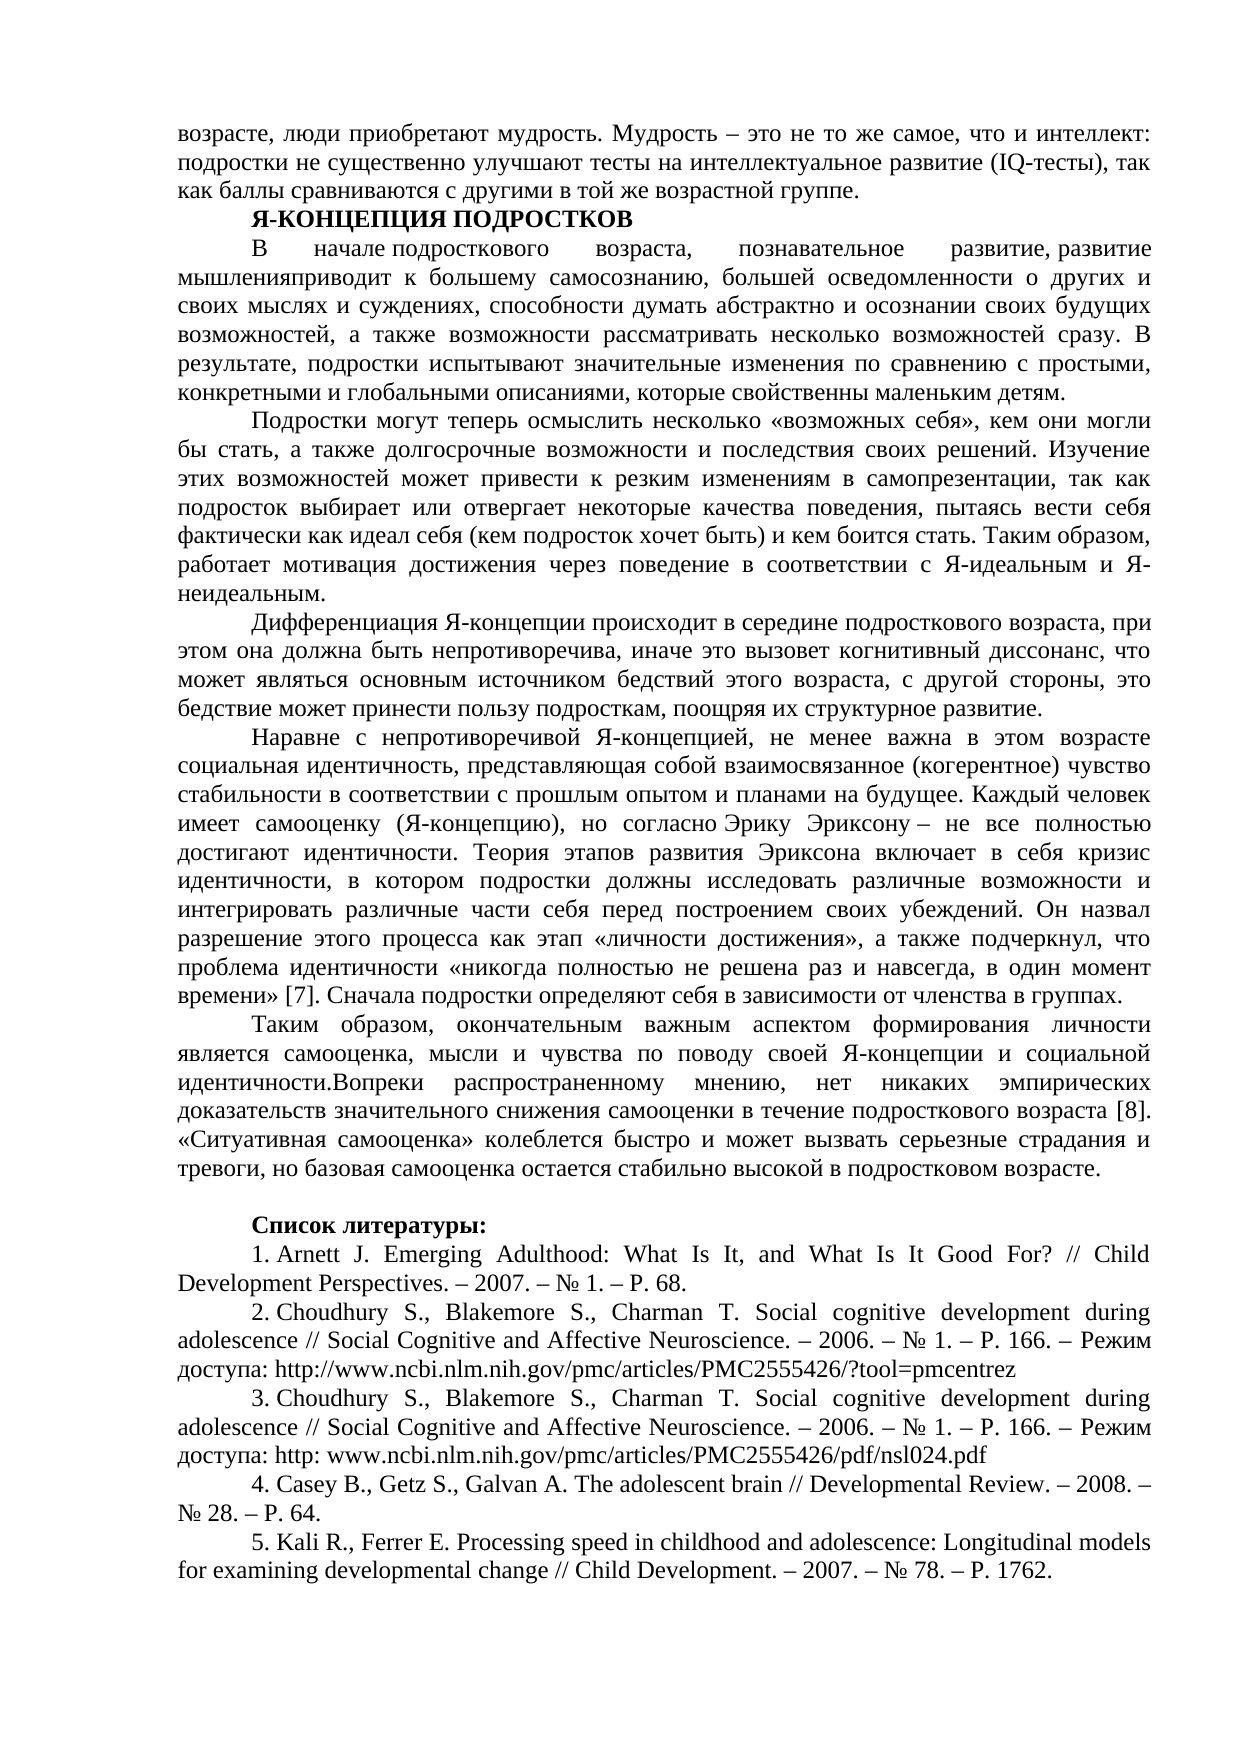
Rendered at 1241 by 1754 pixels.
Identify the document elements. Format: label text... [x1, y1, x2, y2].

text 1. Arnett J. Emerging Adulthood: What Is It, and What Is It Good For? // Child Development Perspectives. – 2007. – № 1. – P. 68. [177, 1239, 1152, 1297]
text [177, 118, 1152, 204]
text Я-КОНЦЕПЦИЯ ПОДРОСТКОВ [177, 204, 1152, 233]
text 3. Choudhury S., Blakemore S., Charman T. Social cognitive development during adolescence // Social Cognitive and Affective Neuroscience. – 2006. – № 1. – P. 166. – Режим доступа: http: www.ncbi.nlm.nih.gov/pmc/articles/PMC2555426/pdf/nsl024.pdf [177, 1383, 1152, 1469]
text В начале подросткового возраста, познавательное развитие, развитие мышленияприводит к большему самосознанию, большей осведомленности о других и своих мыслях и суждениях, способности думать абстрактно и осознании своих будущих возможностей, а также возможности рассматривать несколько возможностей сразу. В результате, подростки испытывают значительные изменения по сравнению с простыми, конкретными и глобальными описаниями, которые свойственны маленьким детям. [177, 233, 1152, 406]
text 4. Casey B., Getz S., Galvan A. The adolescent brain // Developmental Review. – 2008. – № 28. – P. 64. [177, 1469, 1152, 1527]
text 2. Choudhury S., Blakemore S., Charman T. Social cognitive development during adolescence // Social Cognitive and Affective Neuroscience. – 2006. – № 1. – P. 166. – Режим доступа: http://www.ncbi.nlm.nih.gov/pmc/articles/PMC2555426/?tool=pmcentrez [177, 1297, 1152, 1383]
text Наравне с непротиворечивой Я-концепцией, не менее важна в этом возрасте социальная идентичность, представляющая собой взаимосвязанное (когерентное) чувство стабильности в соответствии с прошлым опытом и планами на будущее. Каждый человек имеет самооценку (Я-концепцию), но согласно Эрику Эриксону – не все полностью достигают идентичности. Теория этапов развития Эриксона включает в себя кризис идентичности, в котором подростки должны исследовать различные возможности и интегрировать различные части себя перед построением своих убеждений. Он назвал разрешение этого процесса как этап «личности достижения», а также подчеркнул, что проблема идентичности «никогда полностью не решена раз и навсегда, в один момент времени» [7]. Сначала подростки определяют себя в зависимости от членства в группах. [177, 722, 1152, 1009]
text Список литературы: [177, 1211, 1152, 1239]
text 5. Kali R., Ferrer E. Processing speed in childhood and adolescence: Longitudinal models for examining developmental change // Child Development. – 2007. – № 78. – P. 1762. [177, 1527, 1152, 1584]
text Дифференциация Я-концепции происходит в середине подросткового возраста, при этом она должна быть непротиворечива, иначе это вызовет когнитивный диссонанс, что может являться основным источником бедствий этого возраста, с другой стороны, это бедствие может принести пользу подросткам, поощряя их структурное развитие. [177, 607, 1152, 722]
text Таким образом, окончательным важным аспектом формирования личности является самооценка, мысли и чувства по поводу своей Я-концепции и социальной идентичности.Вопреки распространенному мнению, нет никаких эмпирических доказательств значительного снижения самооценки в течение подросткового возраста [8]. «Ситуативная самооценка» колеблется быстро и может вызвать серьезные страдания и тревоги, но базовая самооценка остается стабильно высокой в подростковом возрасте. [177, 1009, 1152, 1182]
text Подростки могут теперь осмыслить несколько «возможных себя», кем они могли бы стать, а также долгосрочные возможности и последствия своих решений. Изучение этих возможностей может привести к резким изменениям в самопрезентации, так как подросток выбирает или отвергает некоторые качества поведения, пытаясь вести себя фактически как идеал себя (кем подросток хочет быть) и кем боится стать. Таким образом, работает мотивация достижения через поведение в соответствии с Я-идеальным и Я-неидеальным. [177, 406, 1152, 607]
